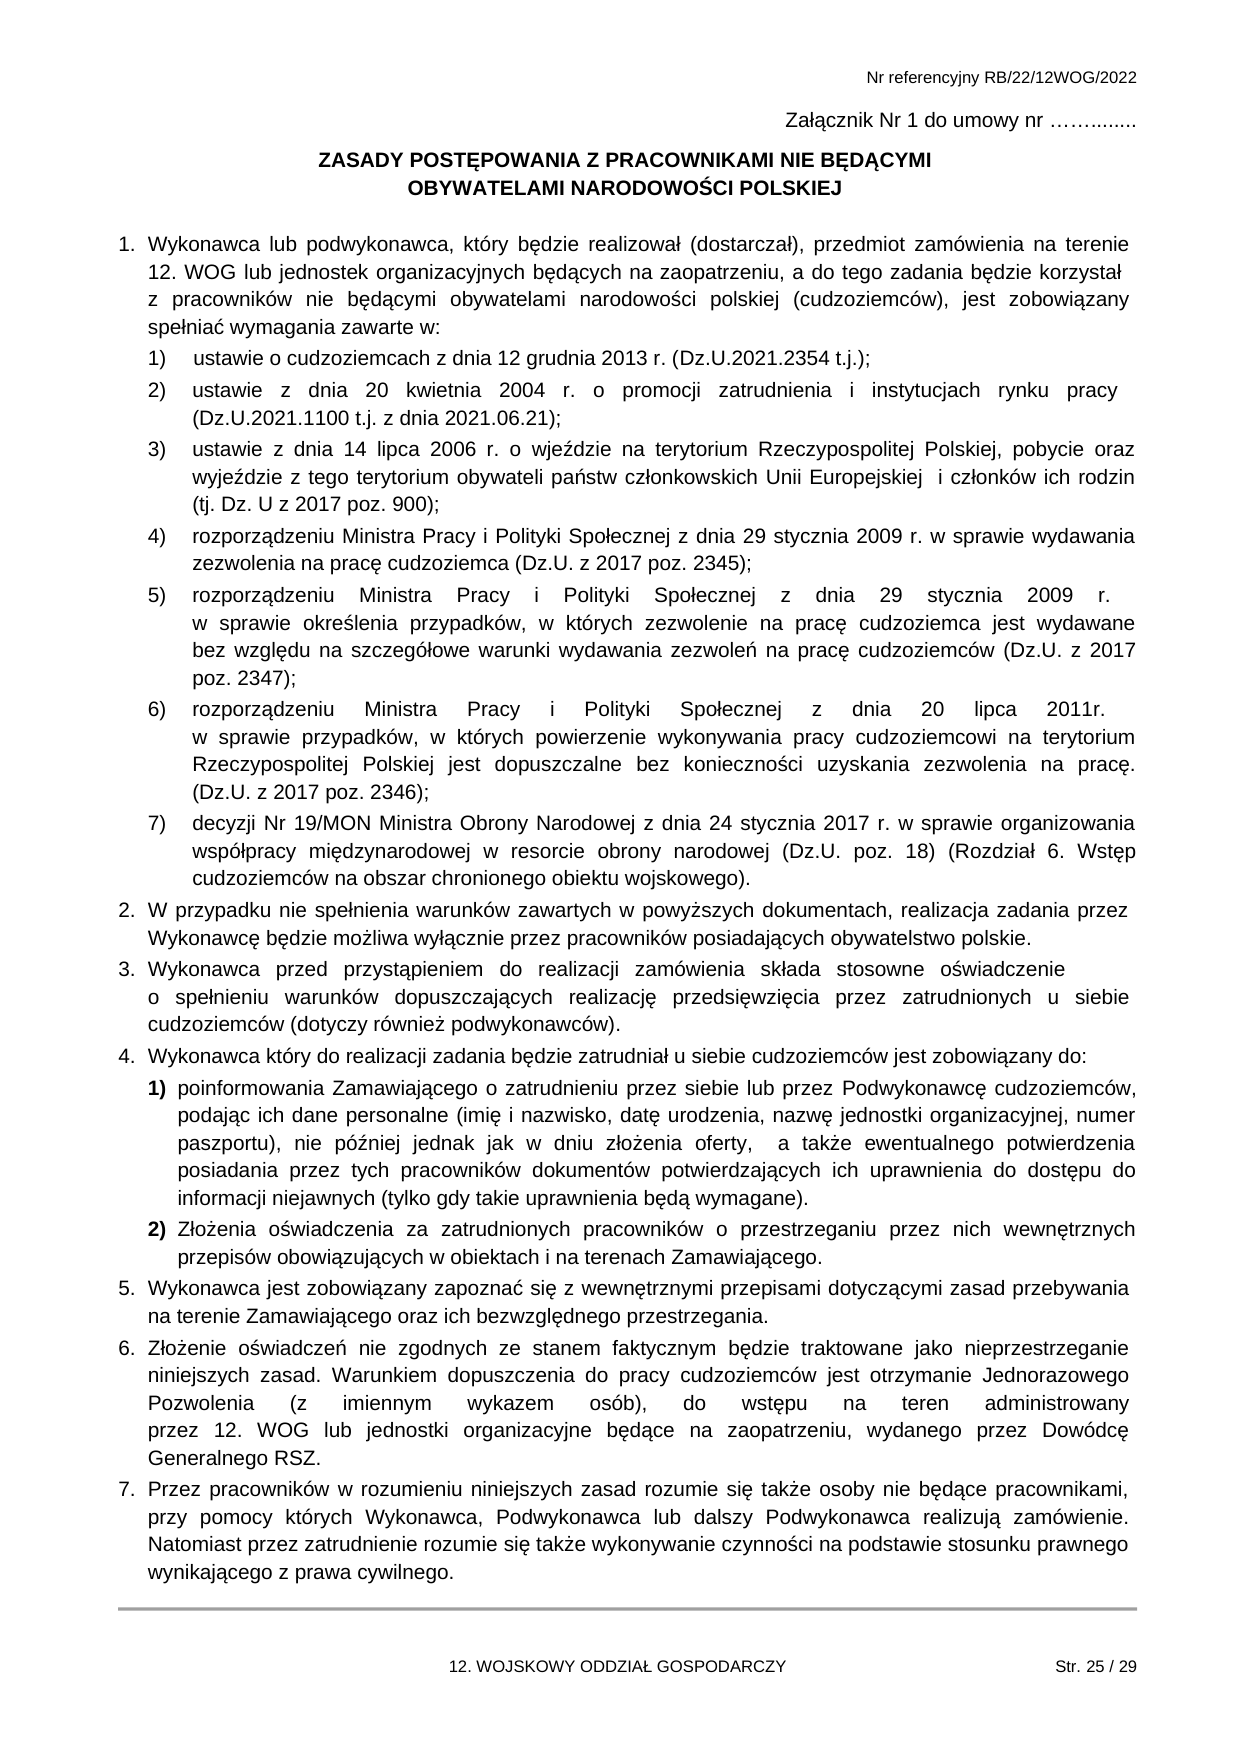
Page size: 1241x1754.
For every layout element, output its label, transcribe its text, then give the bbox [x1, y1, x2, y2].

text Załącznik Nr 1 do umowy nr ……........ [118, 108, 1137, 132]
list Przez pracowników w rozumieniu niniejszych zasad rozumie się także osoby nie będące pracownikami, przy pomocy których Wykonawca, Podwykonawca lub dalszy Podwykonawca realizują zamówienie. Natomiast przez zatrudnienie rozumie się także wykonywanie czynności na podstawie stosunku prawnego wynikającego z prawa cywilnego. [118, 1477, 1130, 1583]
list poinformowania Zamawiającego o zatrudnieniu przez siebie lub przez Podwykonawcę cudzoziemców, podając ich dane personalne (imię i nazwisko, datę urodzenia, nazwę jednostki organizacyjnej, numer paszportu), nie później jednak jak w dniu złożenia oferty, a także ewentualnego potwierdzenia posiadania przez tych pracowników dokumentów potwierdzających ich uprawnienia do dostępu do informacji niejawnych (tylko gdy takie uprawnienia będą wymagane). [148, 1075, 1137, 1209]
list ustawie o cudzoziemcach z dnia 12 grudnia 2013 r. (Dz.U.2021.2354 t.j.); [148, 346, 1130, 370]
list decyzji Nr 19/MON Ministra Obrony Narodowej z dnia 24 stycznia 2017 r. w sprawie organizowania współpracy międzynarodowej w resorcie obrony narodowej (Dz.U. poz. 18) (Rozdział 6. Wstęp cudzoziemców na obszar chronionego obiektu wojskowego). [148, 811, 1137, 890]
list rozporządzeniu Ministra Pracy i Polityki Społecznej z dnia 20 lipca 2011r. w sprawie przypadków, w których powierzenie wykonywania pracy cudzoziemcowi na terytorium Rzeczypospolitej Polskiej jest dopuszczalne bez konieczności uzyskania zezwolenia na pracę. (Dz.U. z 2017 poz. 2346); [148, 697, 1137, 803]
text OBYWATELAMI NARODOWOŚCI POLSKIEJ [118, 176, 1132, 200]
text ZASADY POSTĘPOWANIA Z PRACOWNIKAMI NIE BĘDĄCYMI [118, 148, 1132, 172]
list Wykonawca który do realizacji zadania będzie zatrudniał u siebie cudzoziemców jest zobowiązany do: [118, 1044, 1130, 1068]
list W przypadku nie spełnienia warunków zawartych w powyższych dokumentach, realizacja zadania przez Wykonawcę będzie możliwa wyłącznie przez pracowników posiadających obywatelstwo polskie. [118, 898, 1130, 949]
list rozporządzeniu Ministra Pracy i Polityki Społecznej z dnia 29 stycznia 2009 r. w sprawie określenia przypadków, w których zezwolenie na pracę cudzoziemca jest wydawane bez względu na szczegółowe warunki wydawania zezwoleń na pracę cudzoziemców (Dz.U. z 2017 poz. 2347); [148, 583, 1137, 689]
list ustawie z dnia 20 kwietnia 2004 r. o promocji zatrudnienia i instytucjach rynku pracy (Dz.U.2021.1100 t.j. z dnia 2021.06.21); [148, 378, 1137, 429]
list Wykonawca jest zobowiązany zapoznać się z wewnętrznymi przepisami dotyczącymi zasad przebywania na terenie Zamawiającego oraz ich bezwzględnego przestrzegania. [118, 1276, 1130, 1328]
list ustawie z dnia 14 lipca 2006 r. o wjeździe na terytorium Rzeczypospolitej Polskiej, pobycie oraz wyjeździe z tego terytorium obywateli państw członkowskich Unii Europejskiej i członków ich rodzin (tj. Dz. U z 2017 poz. 900); [148, 437, 1137, 516]
list Złożenia oświadczenia za zatrudnionych pracowników o przestrzeganiu przez nich wewnętrznych przepisów obowiązujących w obiektach i na terenach Zamawiającego. [148, 1217, 1137, 1268]
list rozporządzeniu Ministra Pracy i Polityki Społecznej z dnia 29 stycznia 2009 r. w sprawie wydawania zezwolenia na pracę cudzoziemca (Dz.U. z 2017 poz. 2345); [148, 524, 1137, 575]
list Złożenie oświadczeń nie zgodnych ze stanem faktycznym będzie traktowane jako nieprzestrzeganie niniejszych zasad. Warunkiem dopuszczenia do pracy cudzoziemców jest otrzymanie Jednorazowego Pozwolenia (z imiennym wykazem osób), do wstępu na teren administrowany przez 12. WOG lub jednostki organizacyjne będące na zaopatrzeniu, wydanego przez Dowódcę Generalnego RSZ. [118, 1335, 1130, 1469]
list Wykonawca przed przystąpieniem do realizacji zamówienia składa stosowne oświadczenie o spełnieniu warunków dopuszczających realizację przedsięwzięcia przez zatrudnionych u siebie cudzoziemców (dotyczy również podwykonawców). [118, 957, 1130, 1036]
list Wykonawca lub podwykonawca, który będzie realizował (dostarczał), przedmiot zamówienia na terenie 12. WOG lub jednostek organizacyjnych będących na zaopatrzeniu, a do tego zadania będzie korzystał z pracowników nie będącymi obywatelami narodowości polskiej (cudzoziemców), jest zobowiązany spełniać wymagania zawarte w: [118, 232, 1130, 338]
